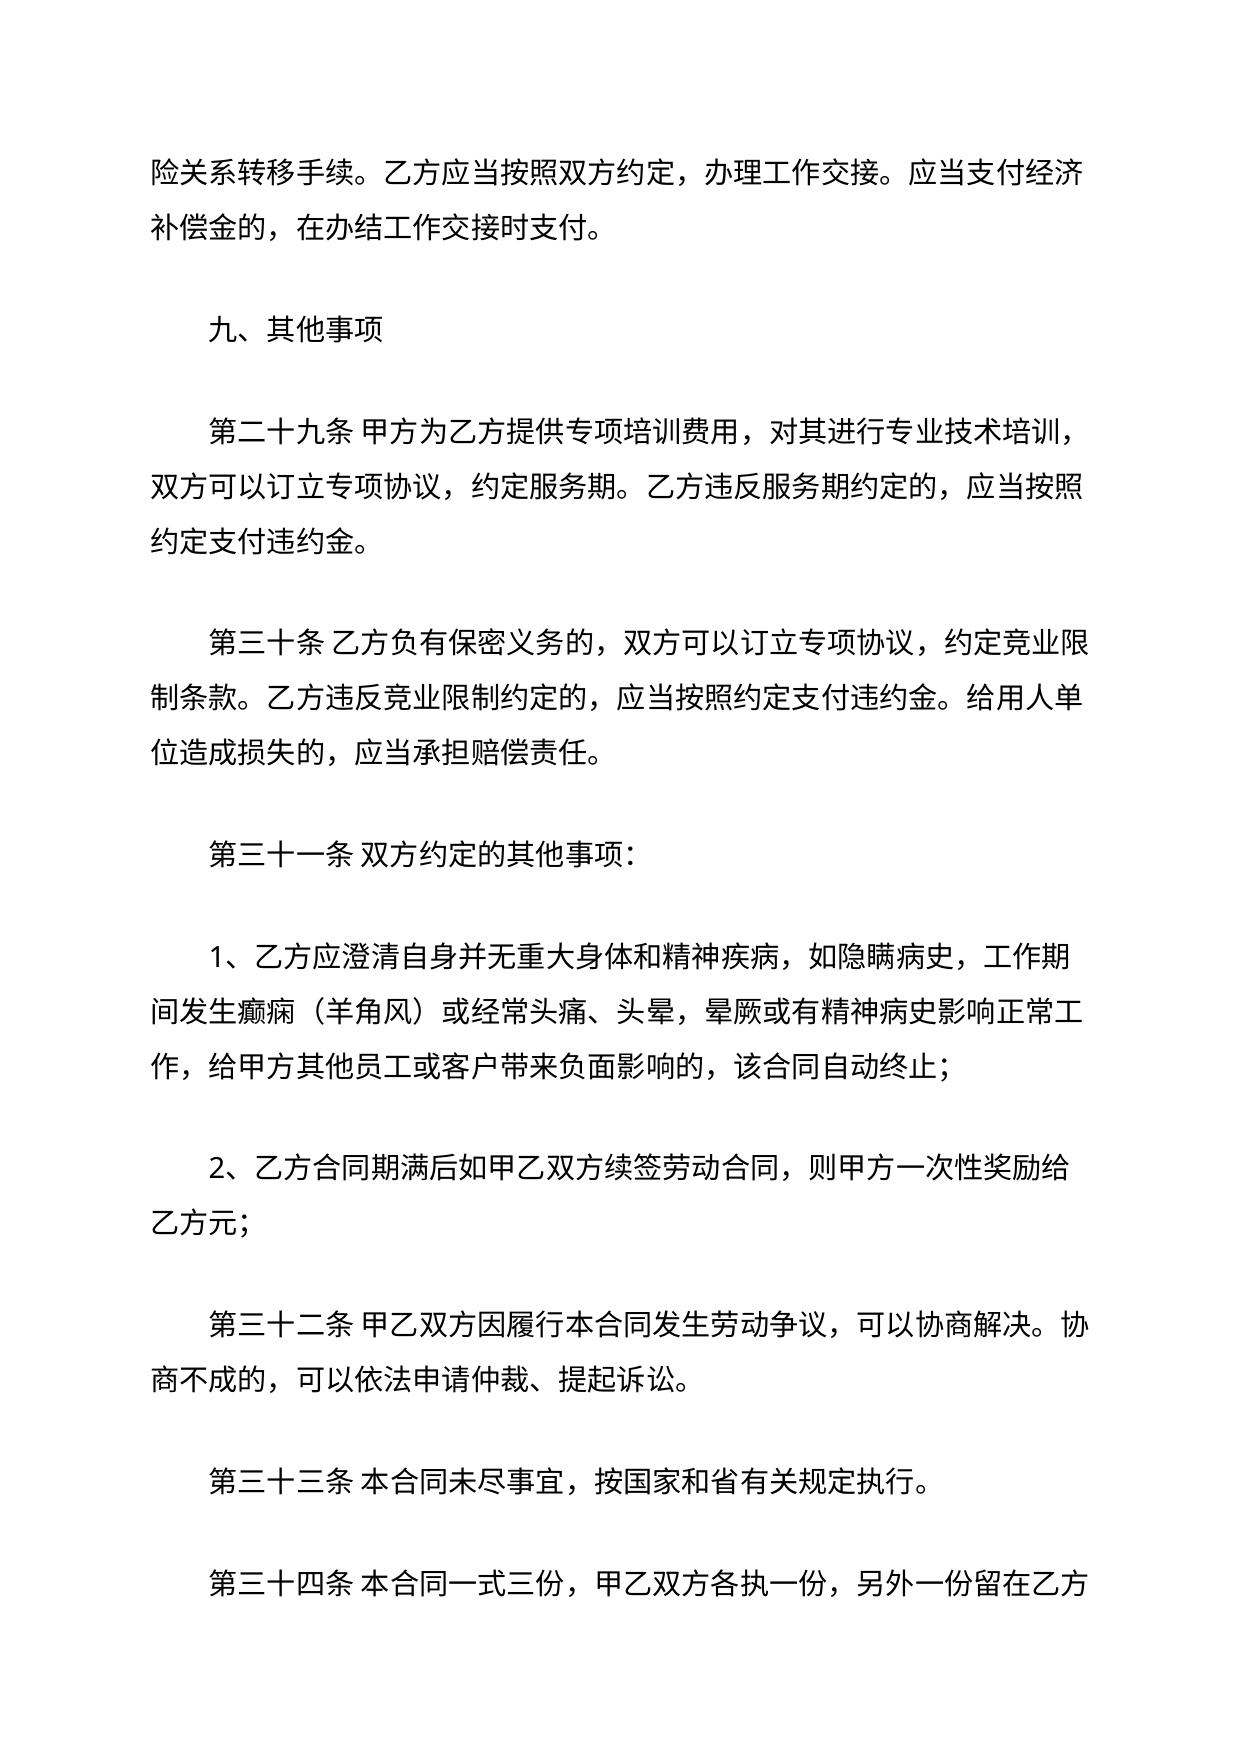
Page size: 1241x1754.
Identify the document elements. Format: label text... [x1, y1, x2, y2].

text 第二十九条 甲方为乙方提供专项培训费用，对其进行专业技术培训，双方可以订立专项协议，约定服务期。乙方违反服务期约定的，应当按照约定支付违约金。 [150, 408, 1090, 561]
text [150, 1560, 1090, 1602]
text 1、乙方应澄清自身并无重大身体和精神疾病，如隐瞒病史，工作期间发生癫痫（羊角风）或经常头痛、头晕，晕厥或有精神病史影响正常工作，给甲方其他员工或客户带来负面影响的，该合同自动终止； [150, 933, 1090, 1086]
text 第三十一条 双方约定的其他事项： [150, 832, 1090, 874]
text 第三十二条 甲乙双方因履行本合同发生劳动争议，可以协商解决。协商不成的，可以依法申请仲裁、提起诉讼。 [150, 1302, 1090, 1399]
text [150, 150, 1090, 247]
text 2、乙方合同期满后如甲乙双方续签劳动合同，则甲方一次性奖励给乙方元； [150, 1145, 1090, 1242]
text 第三十条 乙方负有保密义务的，双方可以订立专项协议，约定竞业限制条款。乙方违反竞业限制约定的，应当按照约定支付违约金。给用人单位造成损失的，应当承担赔偿责任。 [150, 620, 1090, 772]
text 第三十三条 本合同未尽事宜，按国家和省有关规定执行。 [150, 1458, 1090, 1501]
text 九、其他事项 [150, 307, 1090, 349]
